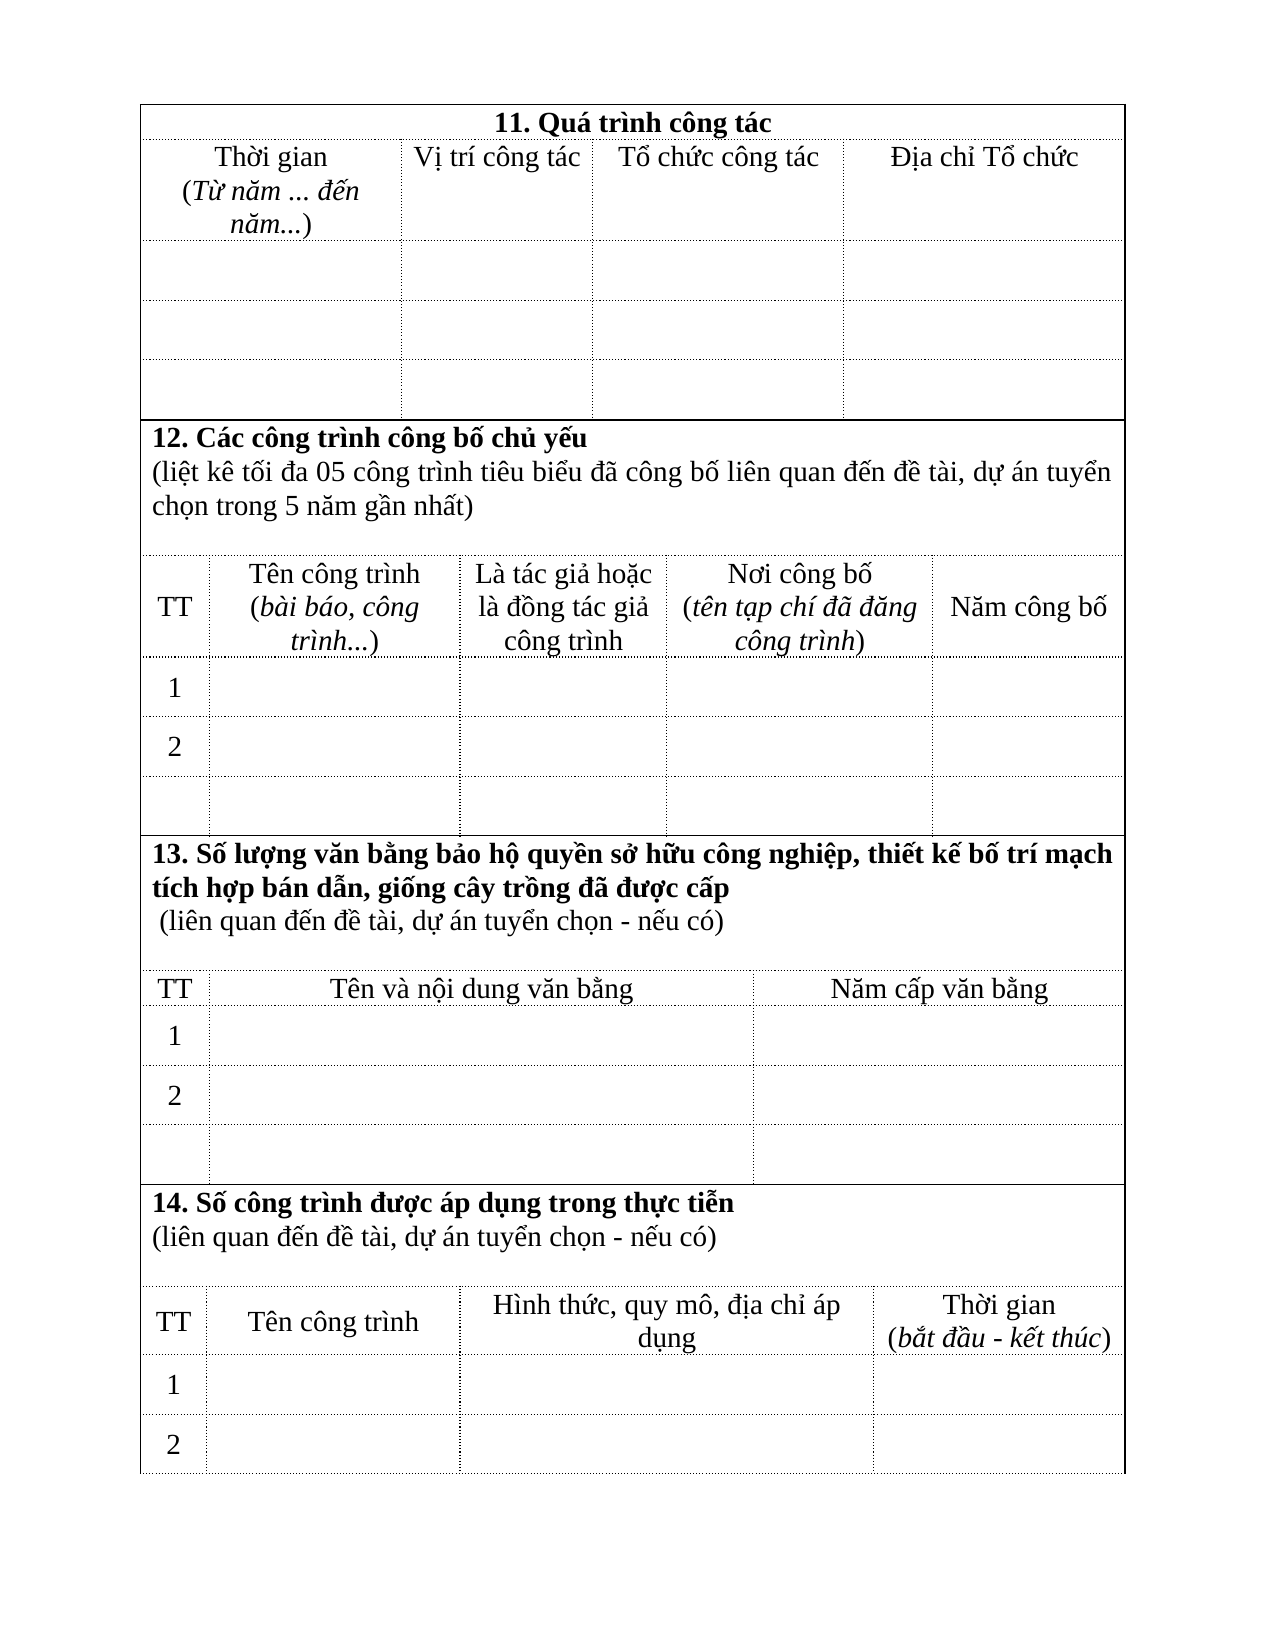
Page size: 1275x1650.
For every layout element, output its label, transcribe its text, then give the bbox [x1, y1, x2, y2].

table_cell 12. Các công trình công bố chủ yếu (liệt kê tối đa 05 công trình tiêu biểu đã công bố liên quan đến đề tài, dự án tuyển chọn trong 5 năm gần nhất) [141, 421, 1124, 555]
table_cell Tên công trình [206, 1286, 460, 1354]
table_cell Vị trí công tác [401, 139, 593, 240]
table_cell 11. Quá trình công tác [141, 105, 1124, 138]
table_cell 2 [141, 1414, 206, 1473]
table_cell Nơi công bố (tên tạp chí đã đăng công trình) [667, 555, 932, 656]
table_cell 2 [141, 716, 209, 776]
table_cell [844, 359, 1124, 419]
table_cell [401, 359, 593, 419]
table_cell [460, 716, 667, 776]
table_cell 14. Số công trình được áp dụng trong thực tiễn (liên quan đến đề tài, dự án tuyển chọn - nếu có) [141, 1185, 1124, 1286]
table_cell TT [141, 1286, 206, 1354]
table_cell [401, 300, 593, 359]
table_cell [141, 300, 401, 359]
table_cell [844, 240, 1124, 300]
table_cell [874, 1354, 1124, 1413]
table_cell [754, 1005, 1124, 1064]
table_cell [206, 1354, 460, 1413]
table_cell 1 [141, 656, 209, 716]
table_cell [593, 359, 844, 419]
table_cell [206, 1414, 460, 1473]
table_cell [460, 656, 667, 716]
table_cell [209, 1065, 754, 1124]
table_cell [141, 776, 209, 835]
table_cell [667, 776, 932, 835]
table_cell [209, 776, 460, 835]
table_cell Tên và nội dung văn bằng [209, 970, 754, 1005]
table_cell Địa chỉ Tổ chức [844, 139, 1124, 240]
table_cell Là tác giả hoặc là đồng tác giả công trình [460, 555, 667, 656]
table_cell Tên công trình (bài báo, công trình...) [209, 555, 460, 656]
table_cell [460, 1354, 873, 1413]
table_cell [209, 1005, 754, 1064]
table_cell Thời gian (bắt đầu - kết thúc) [874, 1286, 1124, 1354]
table_cell [754, 1124, 1124, 1184]
table_cell [933, 656, 1124, 716]
table_cell [593, 300, 844, 359]
table_cell [141, 240, 401, 300]
table_cell [209, 716, 460, 776]
table_cell 1 [141, 1005, 209, 1064]
table_cell 13. Số lượng văn bằng bảo hộ quyền sở hữu công nghiệp, thiết kế bố trí mạch tích hợp bán dẫn, giống cây trồng đã được cấp (liên quan đến đề tài, dự án tuyển chọn - nếu có) [141, 836, 1124, 970]
table_cell TT [141, 555, 209, 656]
table_cell [593, 240, 844, 300]
table_cell [754, 1065, 1124, 1124]
table_cell [141, 359, 401, 419]
table_cell 1 [141, 1354, 206, 1413]
table_cell 2 [141, 1065, 209, 1124]
table_cell Năm công bố [933, 555, 1124, 656]
table_cell [874, 1414, 1124, 1473]
table_cell TT [141, 970, 209, 1005]
table_cell [209, 656, 460, 716]
table_cell [141, 1124, 209, 1184]
table_cell [460, 1414, 873, 1473]
table_cell [667, 716, 932, 776]
table_cell Thời gian (Từ năm ... đến năm...) [141, 139, 401, 240]
table_cell [209, 1124, 754, 1184]
table_cell [460, 776, 667, 835]
table_cell [844, 300, 1124, 359]
table_cell [401, 240, 593, 300]
table_cell Hình thức, quy mô, địa chỉ áp dụng [460, 1286, 873, 1354]
table_cell Năm cấp văn bằng [754, 970, 1124, 1005]
table_cell [933, 716, 1124, 776]
table_cell Tổ chức công tác [593, 139, 844, 240]
table_cell [667, 656, 932, 716]
table_cell [933, 776, 1124, 835]
